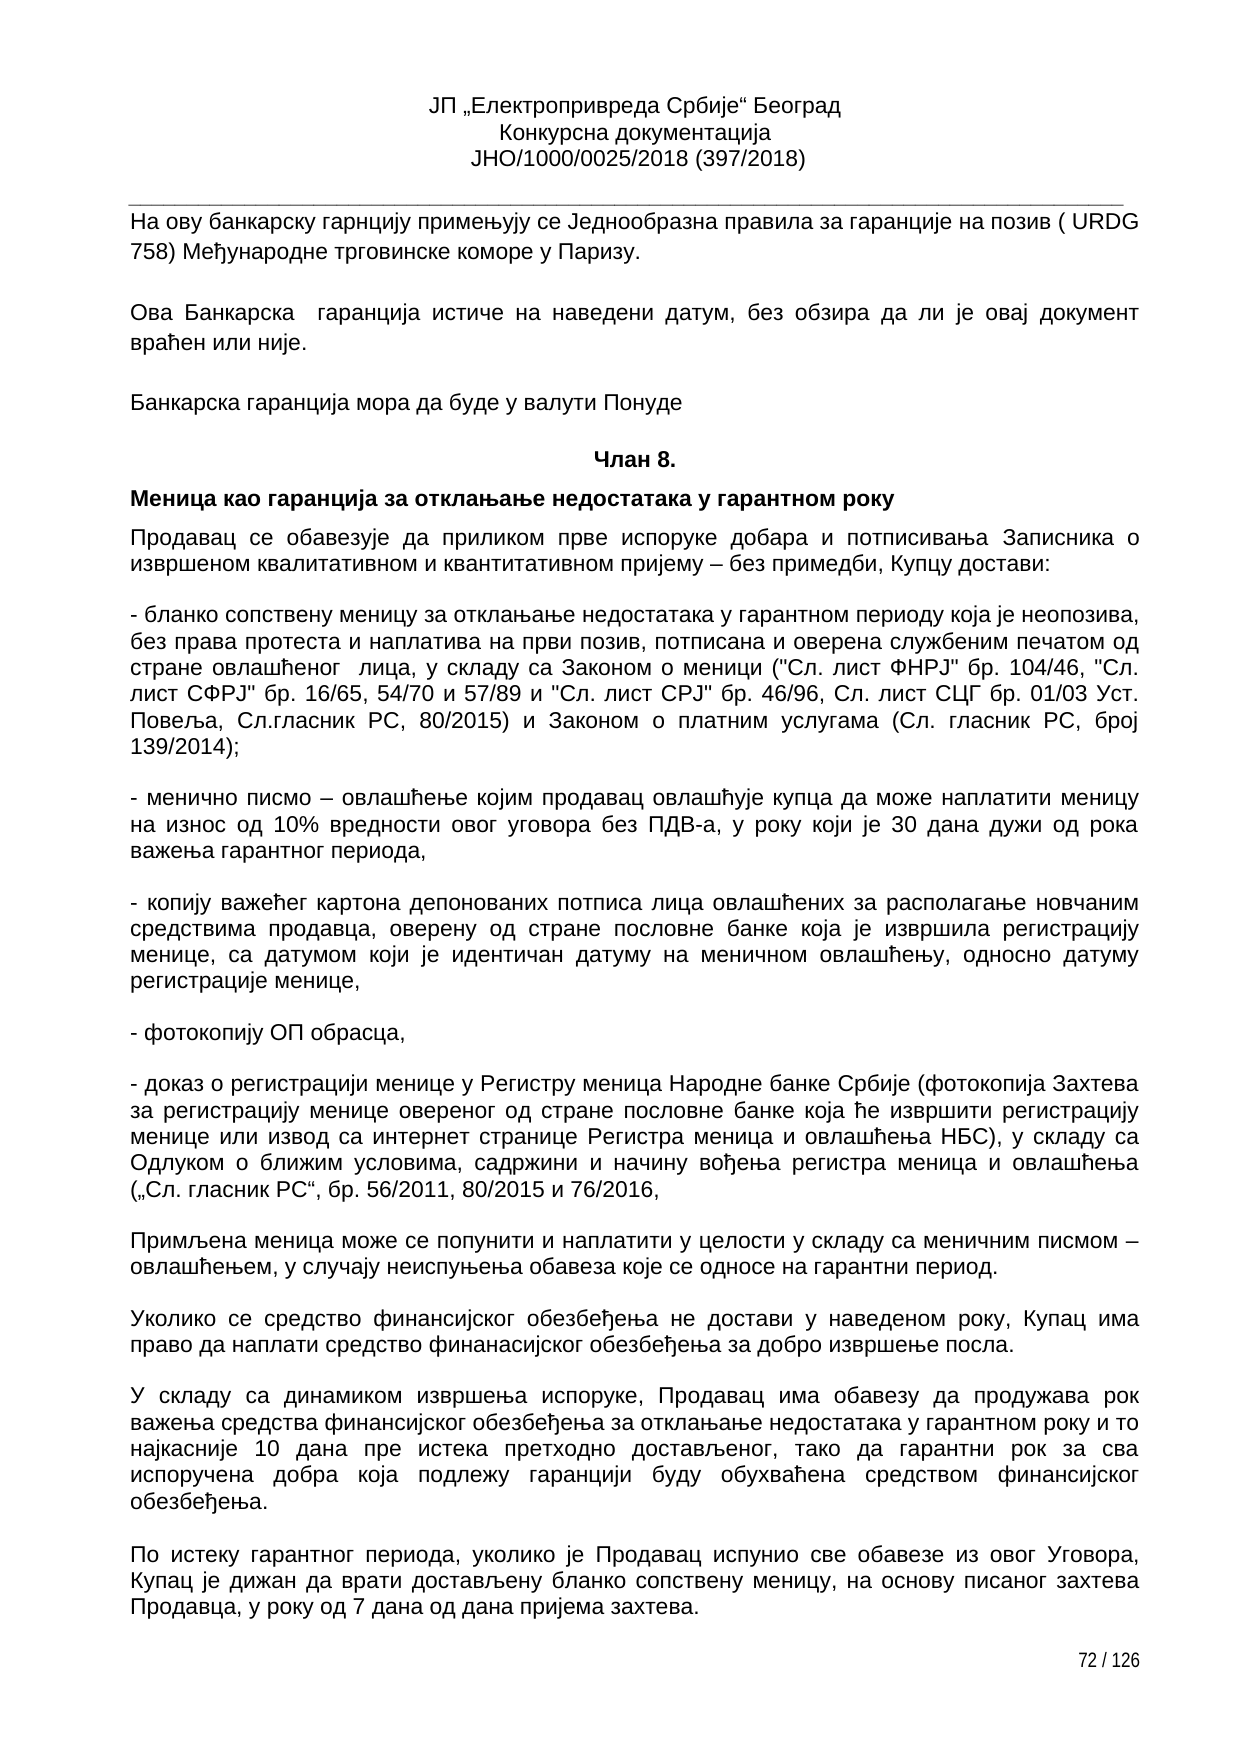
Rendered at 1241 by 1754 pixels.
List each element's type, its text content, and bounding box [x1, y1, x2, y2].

text Меница као гаранција за отклањање недостатака у гарантном року [130, 485, 1140, 511]
text Члан 8. [130, 446, 1140, 472]
text - менично писмо – овлашћење којим продавац овлашћује купца да може наплатити меницу на износ од 10% вредности овог уговора без ПДВ-а, у року који је 30 дана дужи од рока важења гарантног периода, [130, 784, 1140, 863]
text У складу са динамиком извршења испоруке, Продавац има обавезу да продужава рок важења средства финансијског обезбеђења за отклањање недостатака у гарантном року и то најкасније 10 дана пре истека претходно достављеног, тако да гарантни рок за сва испоручена добра која подлежу гаранцији буду обухваћена средством финансијског обезбеђења. [130, 1382, 1140, 1514]
text На ову банкарску гарнцију примењују се Једнообразна правила за гаранције на позив ( URDG 758) Међународне трговинске коморе у Паризу. [130, 208, 1140, 264]
text Продавац се обавезује да приликом прве испоруке добара и потписивања Записника о извршеном квалитативном и квантитативном пријему – без примедби, Купцу достави: [130, 523, 1140, 576]
text - фотокопију ОП обрасца, [130, 1019, 1140, 1045]
text - доказ о регистрацији менице у Регистру меница Народне банке Србије (фотокопија Захтева за регистрацију менице овереног од стране пословне банке која ће извршити регистрацију менице или извод са интернет странице Регистра меница и овлашћења НБС), у складу са Одлуком о ближим условима, садржини и начину вођења регистра меница и овлашћења („Сл. гласник РС“, бр. 56/2011, 80/2015 и 76/2016, [130, 1070, 1140, 1202]
text Примљена меница може се попунити и наплатити у целости у складу са меничним писмом – овлашћењем, у случају неиспуњења обавеза које се односе на гарантни период. [130, 1227, 1140, 1280]
text - бланко сопствену меницу за отклањање недостатака у гарантном периоду која је неопозива, без права протеста и наплатива на први позив, потписана и оверена службеним печатом од стране овлашћеног лица, у складу са Законом о меници ("Сл. лист ФНРЈ" бр. 104/46, "Сл. лист СФРЈ" бр. 16/65, 54/70 и 57/89 и "Сл. лист СРЈ" бр. 46/96, Сл. лист СЦГ бр. 01/03 Уст. Повеља, Сл.гласник РС, 80/2015) и Законом о платним услугама (Сл. гласник РС, број 139/2014); [130, 601, 1140, 759]
text - копију важећег картона депонованих потписа лица овлашћених за располагање новчаним средствима продавца, оверену од стране пословне банке која је извршила регистрацију менице, са датумом који је идентичан датуму на меничном овлашћењу, односно датуму регистрације менице, [130, 888, 1140, 994]
text Уколико се средство финансијског обезбеђења не достави у наведеном року, Купац има право да наплати средство финанасијског обезбеђења за добро извршење посла. [130, 1305, 1140, 1357]
text Банкарска гаранција мора да буде у валути Понуде [130, 389, 1140, 416]
text По истеку гарантног периода, уколико је Продавац испунио све обавезе из овог Уговора, Купац је дижан да врати достављену бланко сопствену меницу, на основу писаног захтева Продавца, у року од 7 дана од дана пријема захтева. [130, 1541, 1140, 1619]
text Ова Банкарска гаранција истиче на наведени датум, без обзира да ли је овај документ враћен или није. [130, 299, 1140, 355]
